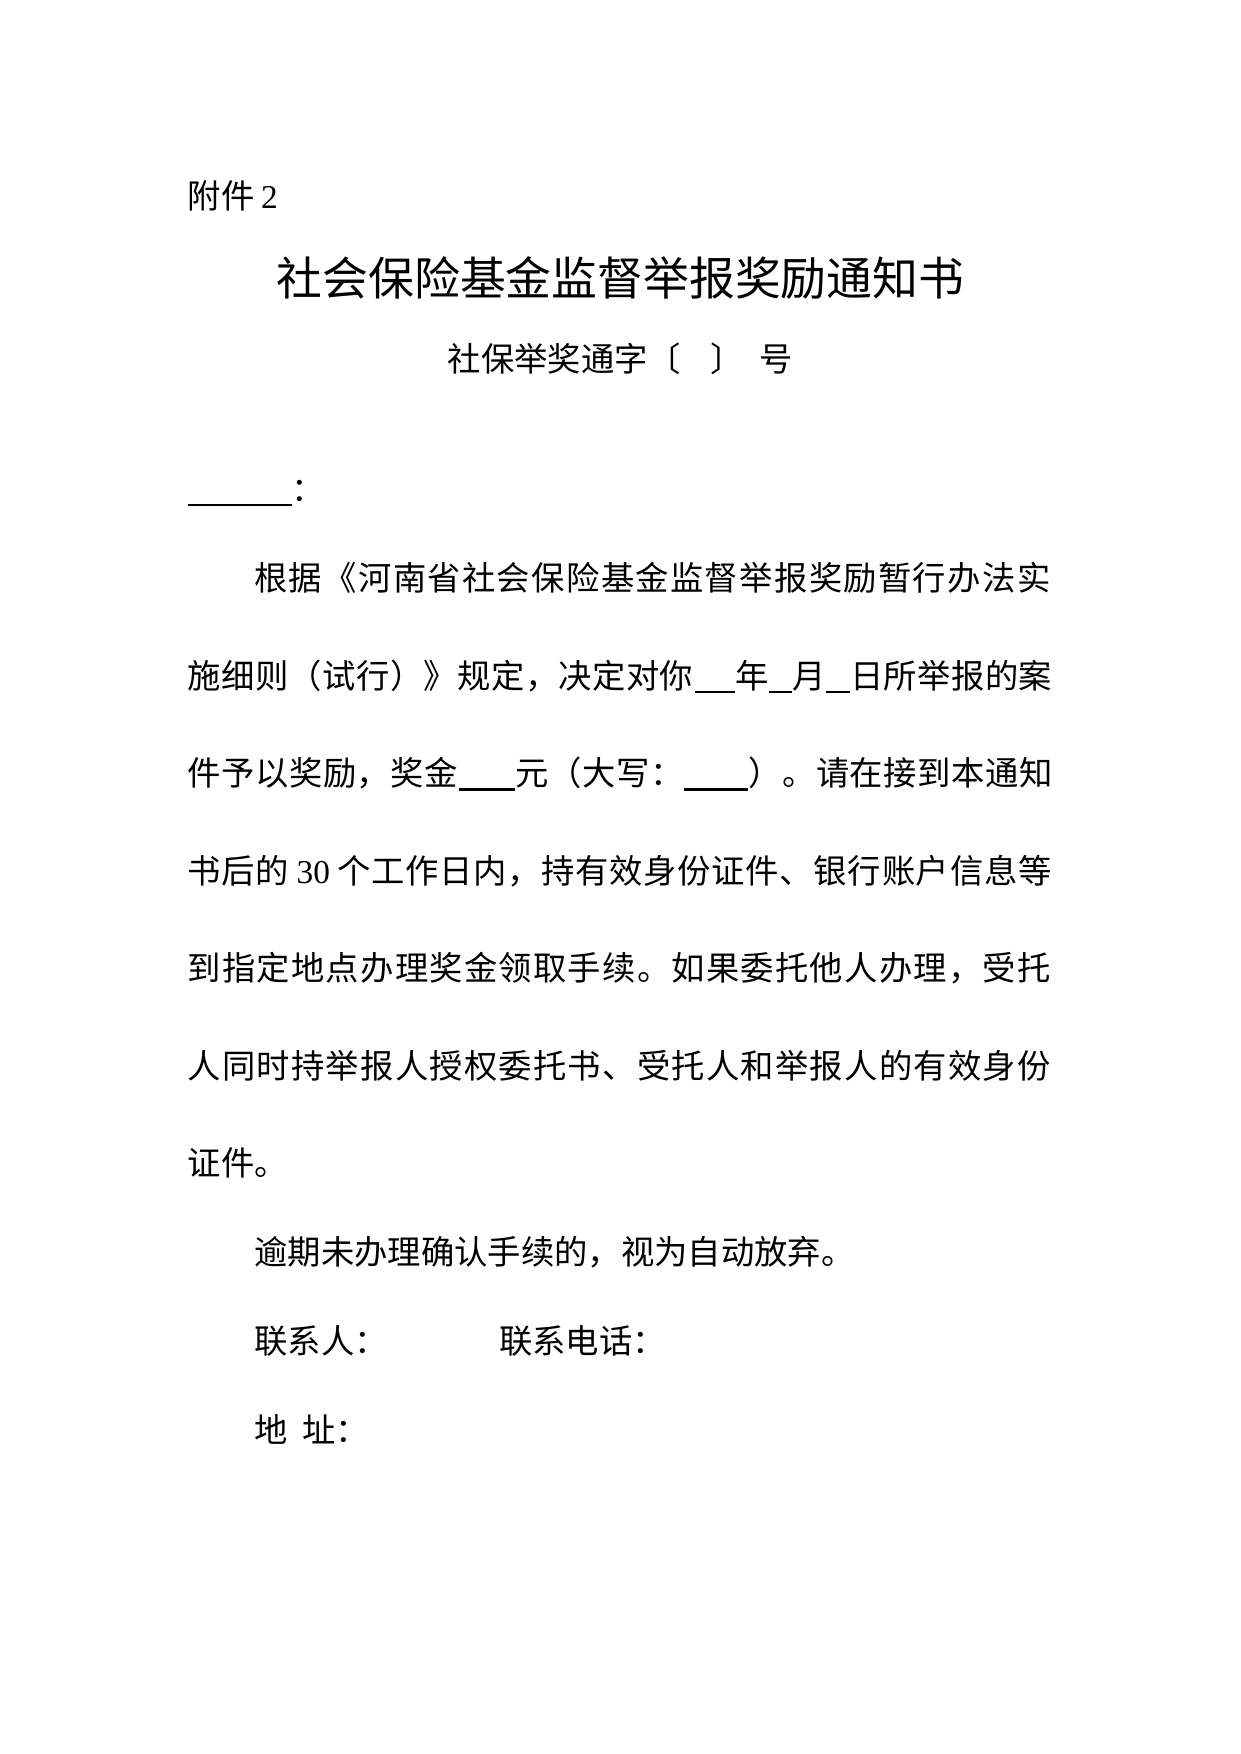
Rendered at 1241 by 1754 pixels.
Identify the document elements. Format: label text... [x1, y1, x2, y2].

text 根据《河南省社会保险基金监督举报奖励暂行办法实施细则（试行）》规定，决定对你 年 月 日所举报的案件予以奖励，奖金 元（大写： ）。请在接到本通知书后的30个工作日内，持有效身份证件、银行账户信息等到指定地点办理奖金领取手续。如果委托他人办理，受托人同时持举报人授权委托书、受托人和举报人的有效身份证件。 [187, 544, 1053, 1194]
text ： [187, 454, 1053, 519]
text 社保举奖通字〔 〕 号 [187, 324, 1053, 389]
text 联系人： 联系电话： [187, 1307, 1053, 1372]
text 逾期未办理确认手续的，视为自动放弃。 [187, 1218, 1053, 1283]
text 附件2 [187, 162, 1053, 227]
text 地 址： [187, 1396, 1053, 1461]
text 社会保险基金监督举报奖励通知书 [187, 227, 1053, 324]
